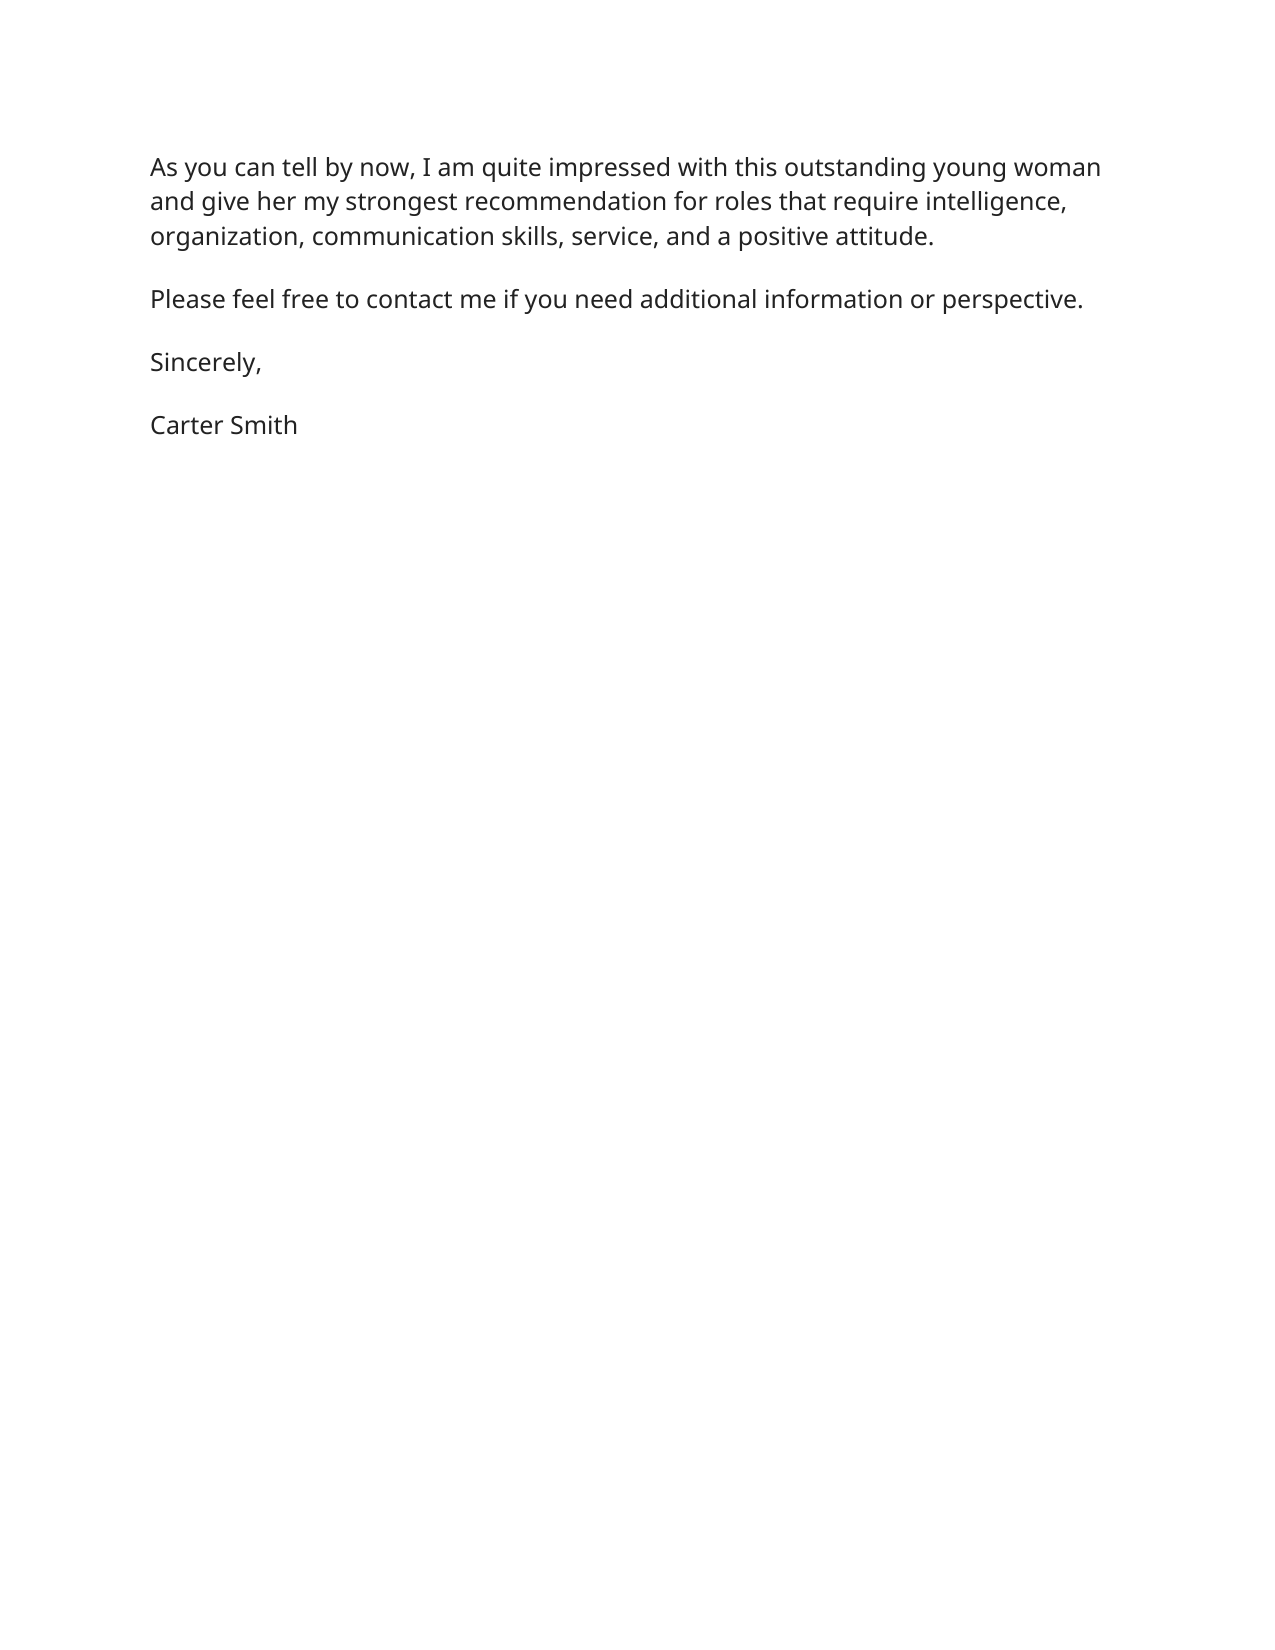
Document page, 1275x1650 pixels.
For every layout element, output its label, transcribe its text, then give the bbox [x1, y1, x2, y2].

text Carter Smith [150, 408, 1125, 442]
text Please feel free to contact me if you need additional information or perspective. [150, 281, 1125, 315]
text As you can tell by now, I am quite impressed with this outstanding young woman and give her my strongest recommendation for roles that require intelligence, organization, communication skills, service, and a positive attitude. [150, 150, 1125, 252]
text Sincerely, [150, 344, 1125, 379]
